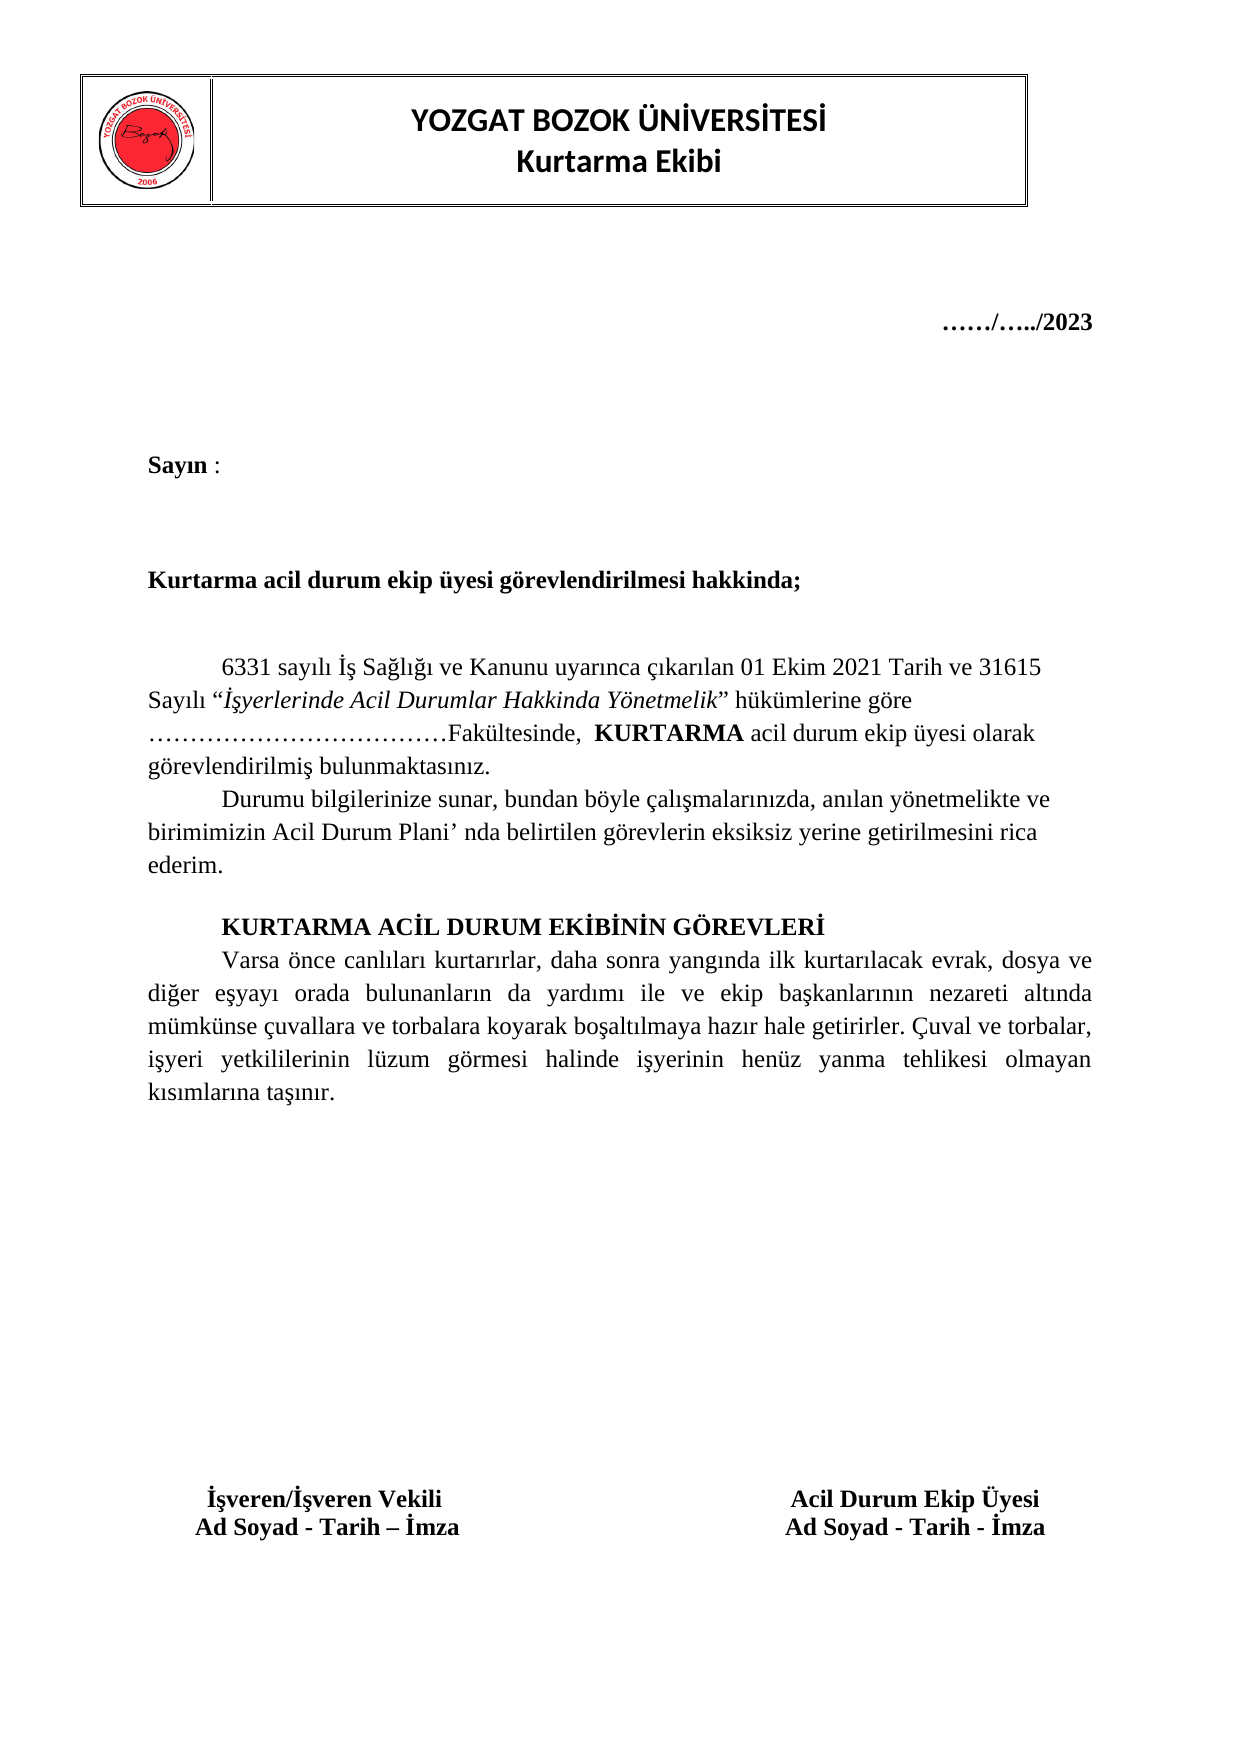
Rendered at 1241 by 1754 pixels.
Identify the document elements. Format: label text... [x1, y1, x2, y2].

picture [98, 91, 195, 189]
text Ad Soyad - Tarih – İmza Ad Soyad - Tarih - İmza [148, 1512, 1093, 1541]
text 6331 sayılı İş Sağlığı ve Kanunu uyarınca çıkarılan 01 Ekim 2021 Tarih ve 31615 Sayılı “İşyerlerinde Acil Durumlar Hakkinda Yönetmelik” hükümlerine göre ………………………………Fakültesinde, KURTARMA acil durum ekip üyesi olarak görevlendirilmiş bulunmaktasınız. [148, 652, 1093, 780]
text ……/…../2023 [148, 307, 1093, 336]
text Kurtarma acil durum ekip üyesi görevlendirilmesi hakkinda; [148, 566, 1093, 594]
text İşveren/İşveren Vekili Acil Durum Ekip Üyesi [148, 1484, 1093, 1512]
text Varsa önce canlıları kurtarırlar, daha sonra yangında ilk kurtarılacak evrak, dosya ve diğer eşyayı orada bulunanların da yardımı ile ve ekip başkanlarının nezareti altında mümkünse çuvallara ve torbalara koyarak boşaltılmaya hazır hale getirirler. Çuval ve torbalar, işyeri yetkililerinin lüzum görmesi halinde işyerinin henüz yanma tehlikesi olmayan kısımlarına taşınır. [148, 945, 1093, 1106]
text KURTARMA ACİL DURUM EKİBİNİN GÖREVLERİ [148, 912, 1093, 941]
text Sayın : [148, 451, 1093, 479]
text Durumu bilgilerinize sunar, bundan böyle çalışmalarınızda, anılan yönetmelikte ve birimimizin Acil Durum Plani’ nda belirtilen görevlerin eksiksiz yerine getirilmesini rica ederim. [148, 784, 1093, 879]
